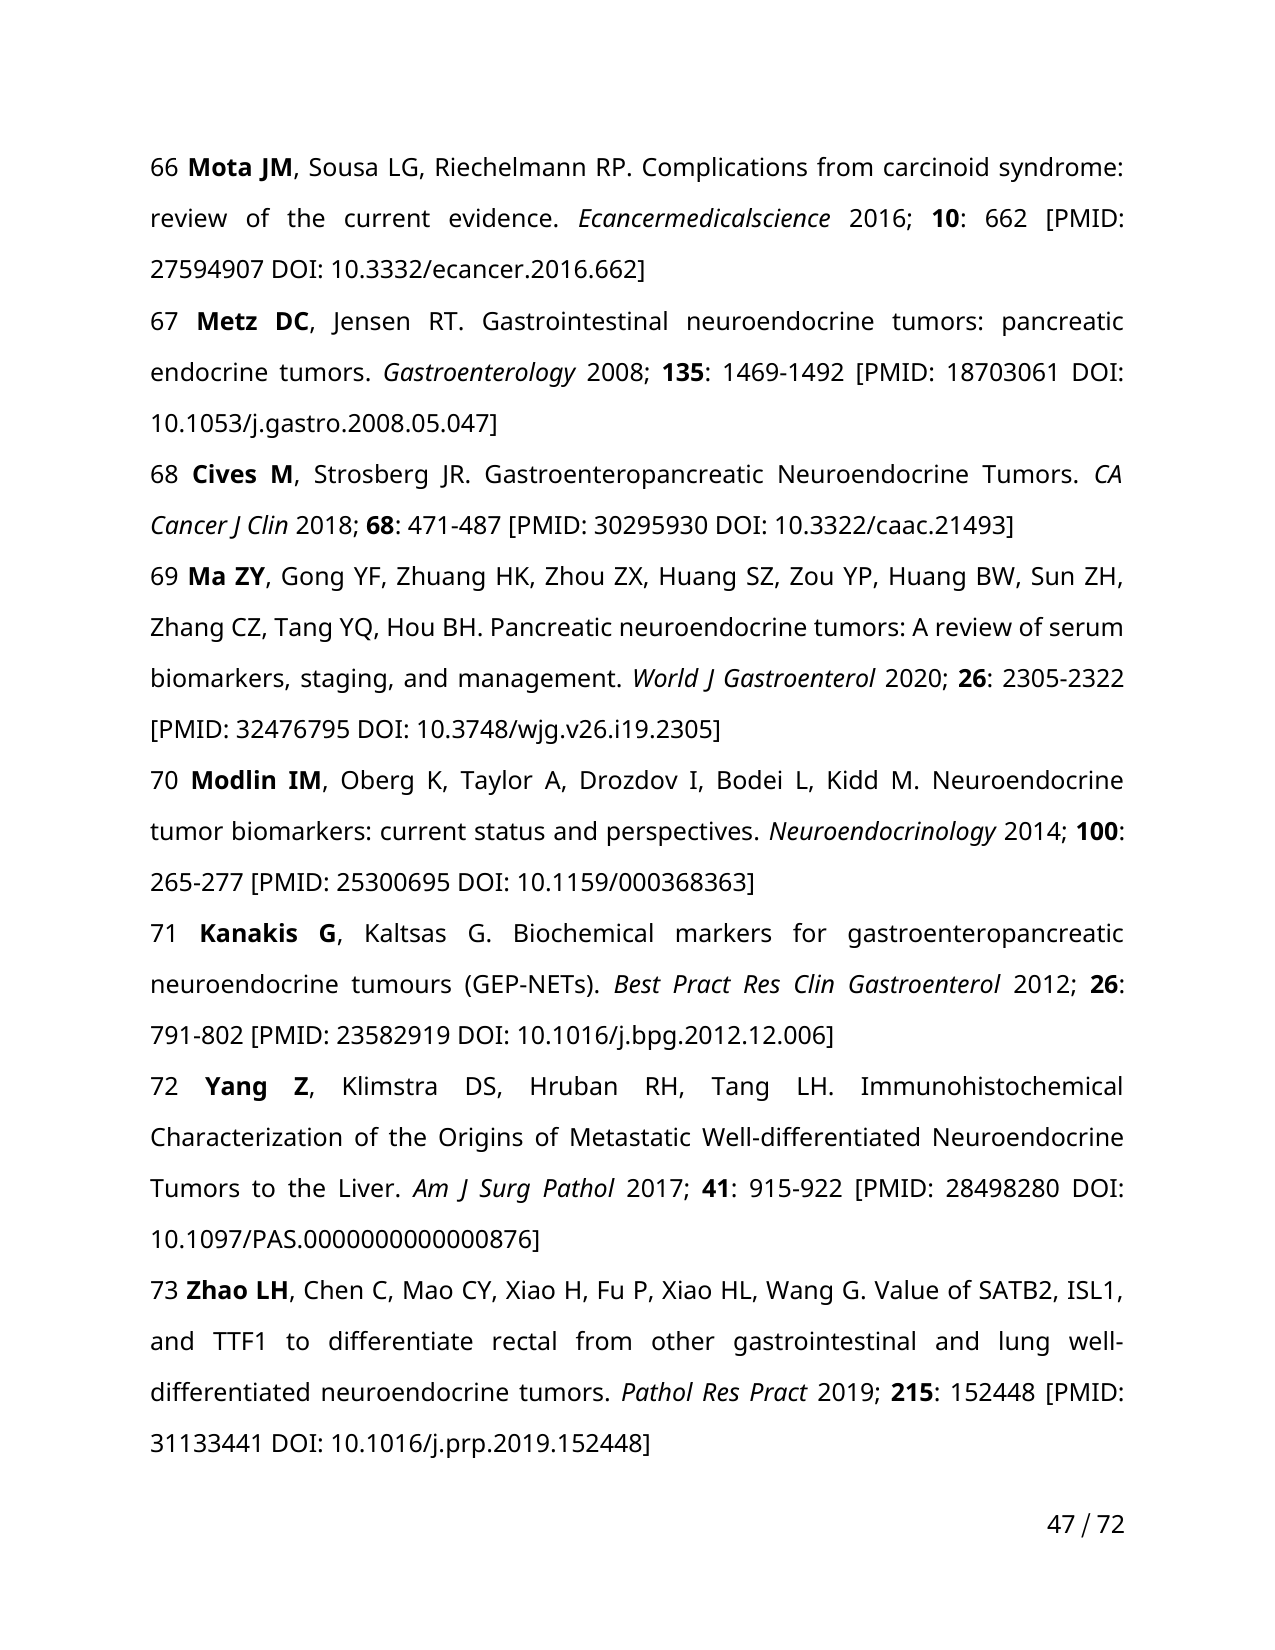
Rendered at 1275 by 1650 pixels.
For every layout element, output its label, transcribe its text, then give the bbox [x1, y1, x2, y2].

text 72 Yang Z, Klimstra DS, Hruban RH, Tang LH. Immunohistochemical Characterization of the Origins of Metastatic Well-differentiated Neuroendocrine Tumors to the Liver. Am J Surg Pathol 2017; 41: 915-922 [PMID: 28498280 DOI: 10.1097/PAS.0000000000000876] [150, 1069, 1125, 1256]
text 68 Cives M, Strosberg JR. Gastroenteropancreatic Neuroendocrine Tumors. CA Cancer J Clin 2018; 68: 471-487 [PMID: 30295930 DOI: 10.3322/caac.21493] [150, 456, 1125, 541]
text 69 Ma ZY, Gong YF, Zhuang HK, Zhou ZX, Huang SZ, Zou YP, Huang BW, Sun ZH, Zhang CZ, Tang YQ, Hou BH. Pancreatic neuroendocrine tumors: A review of serum biomarkers, staging, and management. World J Gastroenterol 2020; 26: 2305-2322 [PMID: 32476795 DOI: 10.3748/wjg.v26.i19.2305] [150, 558, 1125, 746]
text 71 Kanakis G, Kaltsas G. Biochemical markers for gastroenteropancreatic neuroendocrine tumours (GEP-NETs). Best Pract Res Clin Gastroenterol 2012; 26: 791-802 [PMID: 23582919 DOI: 10.1016/j.bpg.2012.12.006] [150, 916, 1125, 1052]
text 73 Zhao LH, Chen C, Mao CY, Xiao H, Fu P, Xiao HL, Wang G. Value of SATB2, ISL1, and TTF1 to differentiate rectal from other gastrointestinal and lung well-differentiated neuroendocrine tumors. Pathol Res Pract 2019; 215: 152448 [PMID: 31133441 DOI: 10.1016/j.prp.2019.152448] [150, 1273, 1125, 1460]
text 66 Mota JM, Sousa LG, Riechelmann RP. Complications from carcinoid syndrome: review of the current evidence. Ecancermedicalscience 2016; 10: 662 [PMID: 27594907 DOI: 10.3332/ecancer.2016.662] [150, 150, 1125, 286]
text 70 Modlin IM, Oberg K, Taylor A, Drozdov I, Bodei L, Kidd M. Neuroendocrine tumor biomarkers: current status and perspectives. Neuroendocrinology 2014; 100: 265-277 [PMID: 25300695 DOI: 10.1159/000368363] [150, 762, 1125, 899]
text 67 Metz DC, Jensen RT. Gastrointestinal neuroendocrine tumors: pancreatic endocrine tumors. Gastroenterology 2008; 135: 1469-1492 [PMID: 18703061 DOI: 10.1053/j.gastro.2008.05.047] [150, 303, 1125, 439]
